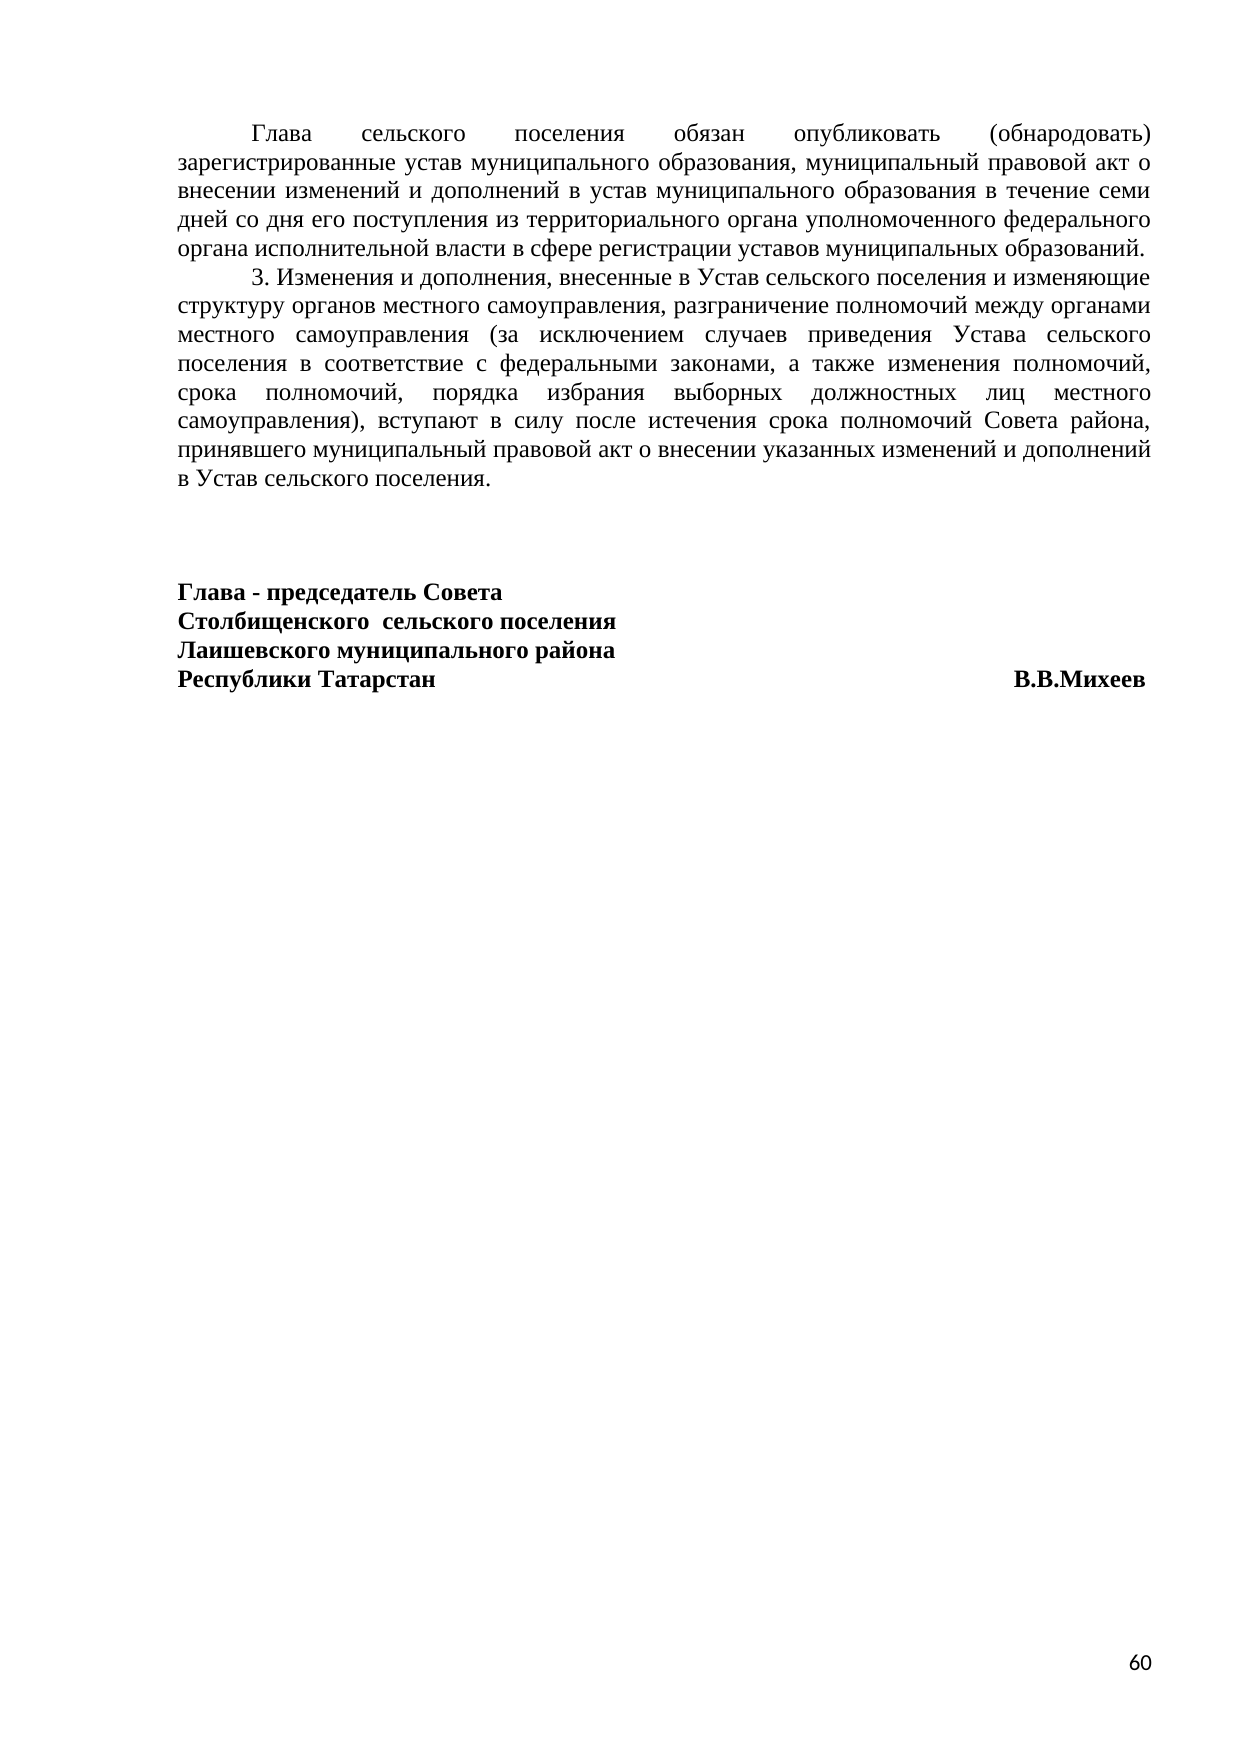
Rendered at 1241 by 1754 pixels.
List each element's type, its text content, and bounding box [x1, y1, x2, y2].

text 3. Изменения и дополнения, внесенные в Устав сельского поселения и изменяющие структуру органов местного самоуправления, разграничение полномочий между органами местного самоуправления (за исключением случаев приведения Устава сельского поселения в соответствие с федеральными законами, а также изменения полномочий, срока полномочий, порядка избрания выборных должностных лиц местного самоуправления), вступают в силу после истечения срока полномочий Совета района, принявшего муниципальный правовой акт о внесении указанных изменений и дополнений в Устав сельского поселения. [177, 262, 1152, 492]
text Республики Татарстан В.В.Михеев [177, 664, 1152, 692]
text Столбищенского сельского поселения [177, 606, 1152, 635]
text Лаишевского муниципального района [177, 635, 1152, 664]
text Глава сельского поселения обязан опубликовать (обнародовать) зарегистрированные устав муниципального образования, муниципальный правовой акт о внесении изменений и дополнений в устав муниципального образования в течение семи дней со дня его поступления из территориального органа уполномоченного федерального органа исполнительной власти в сфере регистрации уставов муниципальных образований. [177, 118, 1152, 262]
text Глава - председатель Совета [177, 577, 1152, 606]
